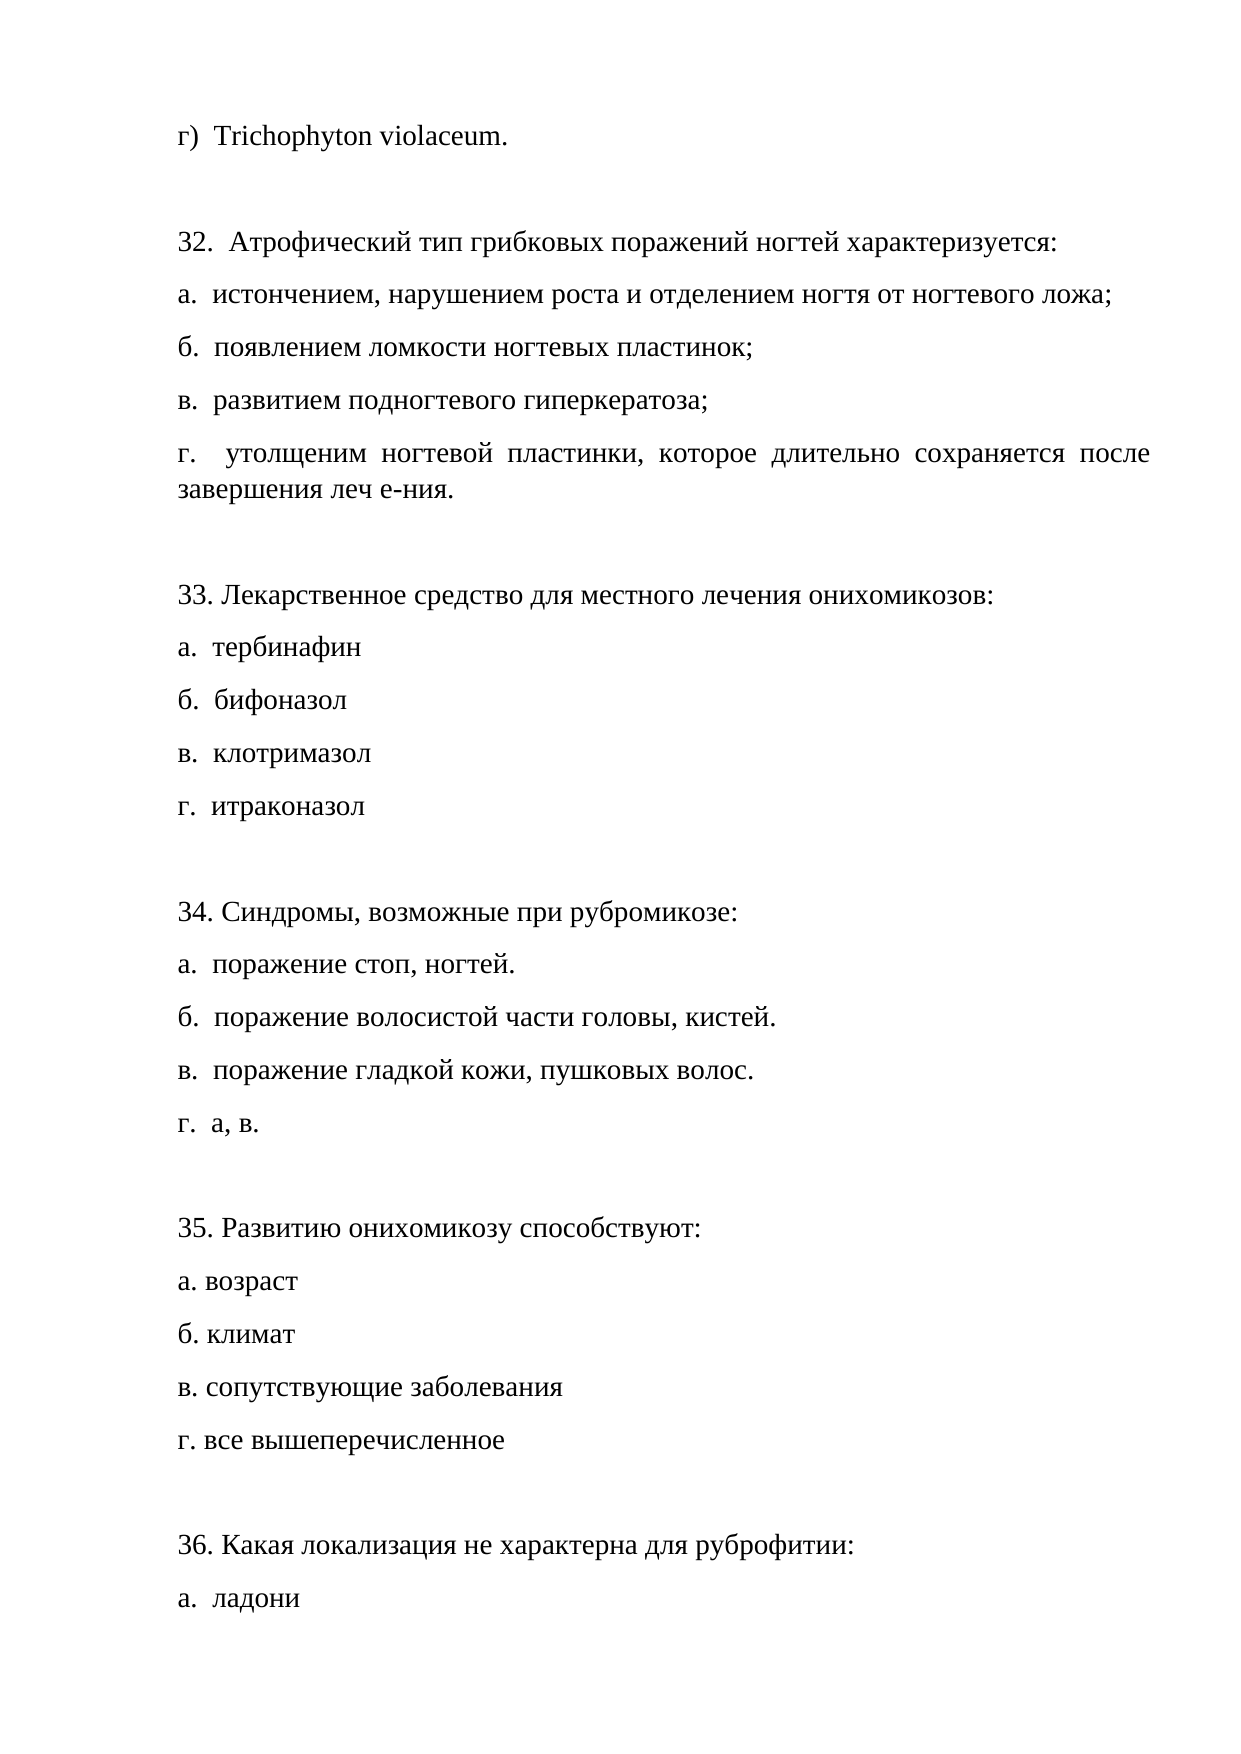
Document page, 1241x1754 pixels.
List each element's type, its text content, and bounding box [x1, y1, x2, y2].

text в. клотримазол [177, 735, 1152, 769]
text a. ладони [177, 1580, 1152, 1614]
text в. поражение гладкой кожи, пушковых волос. [177, 1052, 1152, 1086]
text г. утолщеним ногтевой пластинки, которое длительно сохраняется после завершения леч е-ния. [177, 435, 1152, 505]
text г. все вышеперечисленное [177, 1422, 1152, 1455]
text а. возраст [177, 1263, 1152, 1297]
text 36. Какая локализация не характерна для руброфитии: [177, 1527, 1152, 1561]
text а. тербинафин [177, 629, 1152, 663]
text г) Trichophyton violaceum. [177, 118, 1152, 152]
text 35. Развитию онихомикозу способствуют: [177, 1211, 1152, 1244]
text б. поражение волосистой части головы, кистей. [177, 999, 1152, 1033]
text б. климат [177, 1316, 1152, 1350]
text в. сопутствующие заболевания [177, 1369, 1152, 1402]
text 33. Лекарственное средство для местного лечения онихомикозов: [177, 577, 1152, 610]
text б. бифоназол [177, 682, 1152, 716]
text в. развитием подногтевого гиперкератоза; [177, 382, 1152, 416]
text а. истончением, нарушением роста и отделением ногтя от ногтевого ложа; [177, 277, 1152, 310]
text г. итраконазол [177, 788, 1152, 822]
text 34. Синдромы, возможные при рубромикозе: [177, 894, 1152, 927]
text г. а, в. [177, 1105, 1152, 1138]
text б. появлением ломкости ногтевых пластинок; [177, 329, 1152, 363]
text 32. Атрофический тип грибковых поражений ногтей характеризуется: [177, 224, 1152, 257]
text а. поражение стоп, ногтей. [177, 946, 1152, 980]
